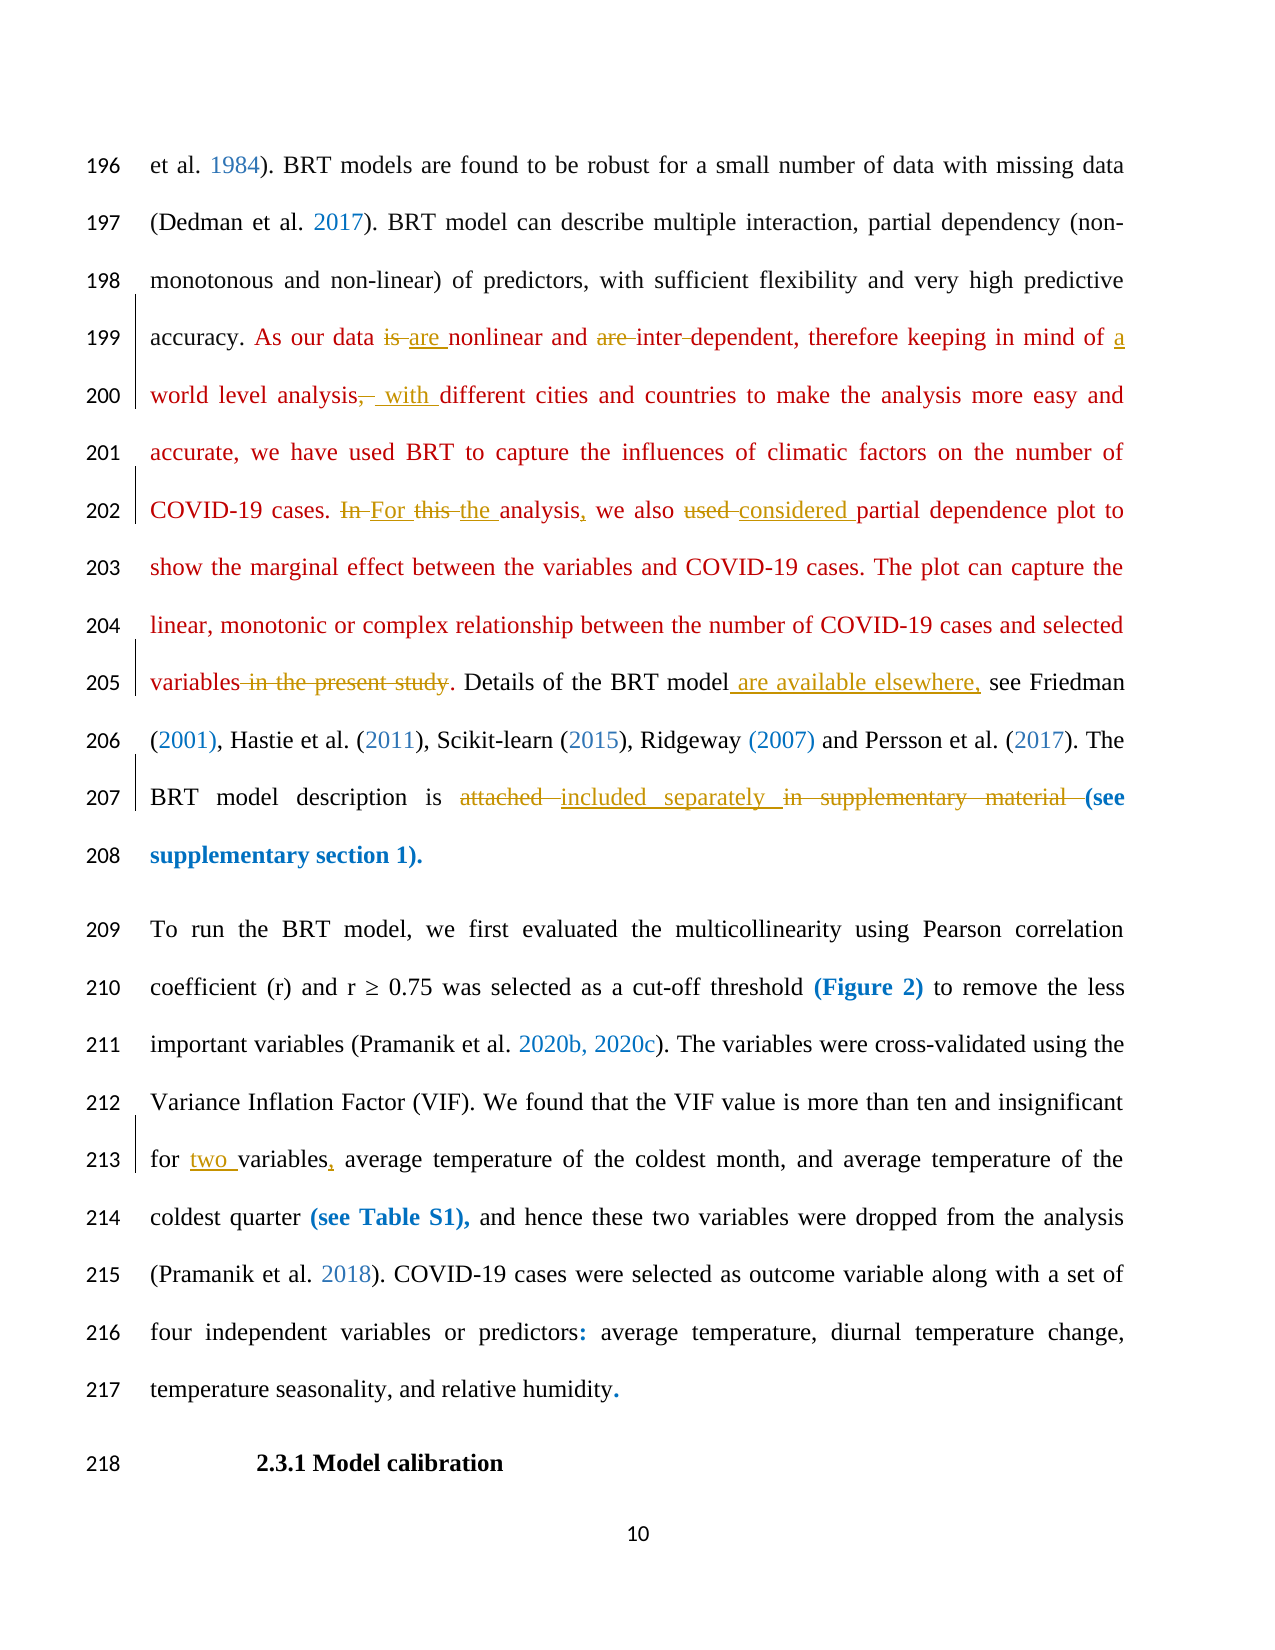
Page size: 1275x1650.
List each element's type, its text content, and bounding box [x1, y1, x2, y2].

text 2.3.1 Model calibration [150, 1448, 1125, 1477]
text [150, 150, 1125, 869]
text To run the BRT model, we first evaluated the multicollinearity using Pearson correlation coefficient (r) and r ≥ 0.75 was selected as a cut-off threshold (Figure 2) to remove the less important variables (Pramanik et al. 2020b, 2020c). The variables were cross-validated using the Variance Inflation Factor (VIF). We found that the VIF value is more than ten and insignificant for variables average temperature of the coldest month, and average temperature of the coldest quarter (see Table S1), and hence these two variables were dropped from the analysis (Pramanik et al. 2018). COVID-19 cases were selected as outcome variable along with a set of four independent variables or predictors: average temperature, diurnal temperature change, temperature seasonality, and relative humidity. [150, 914, 1125, 1403]
